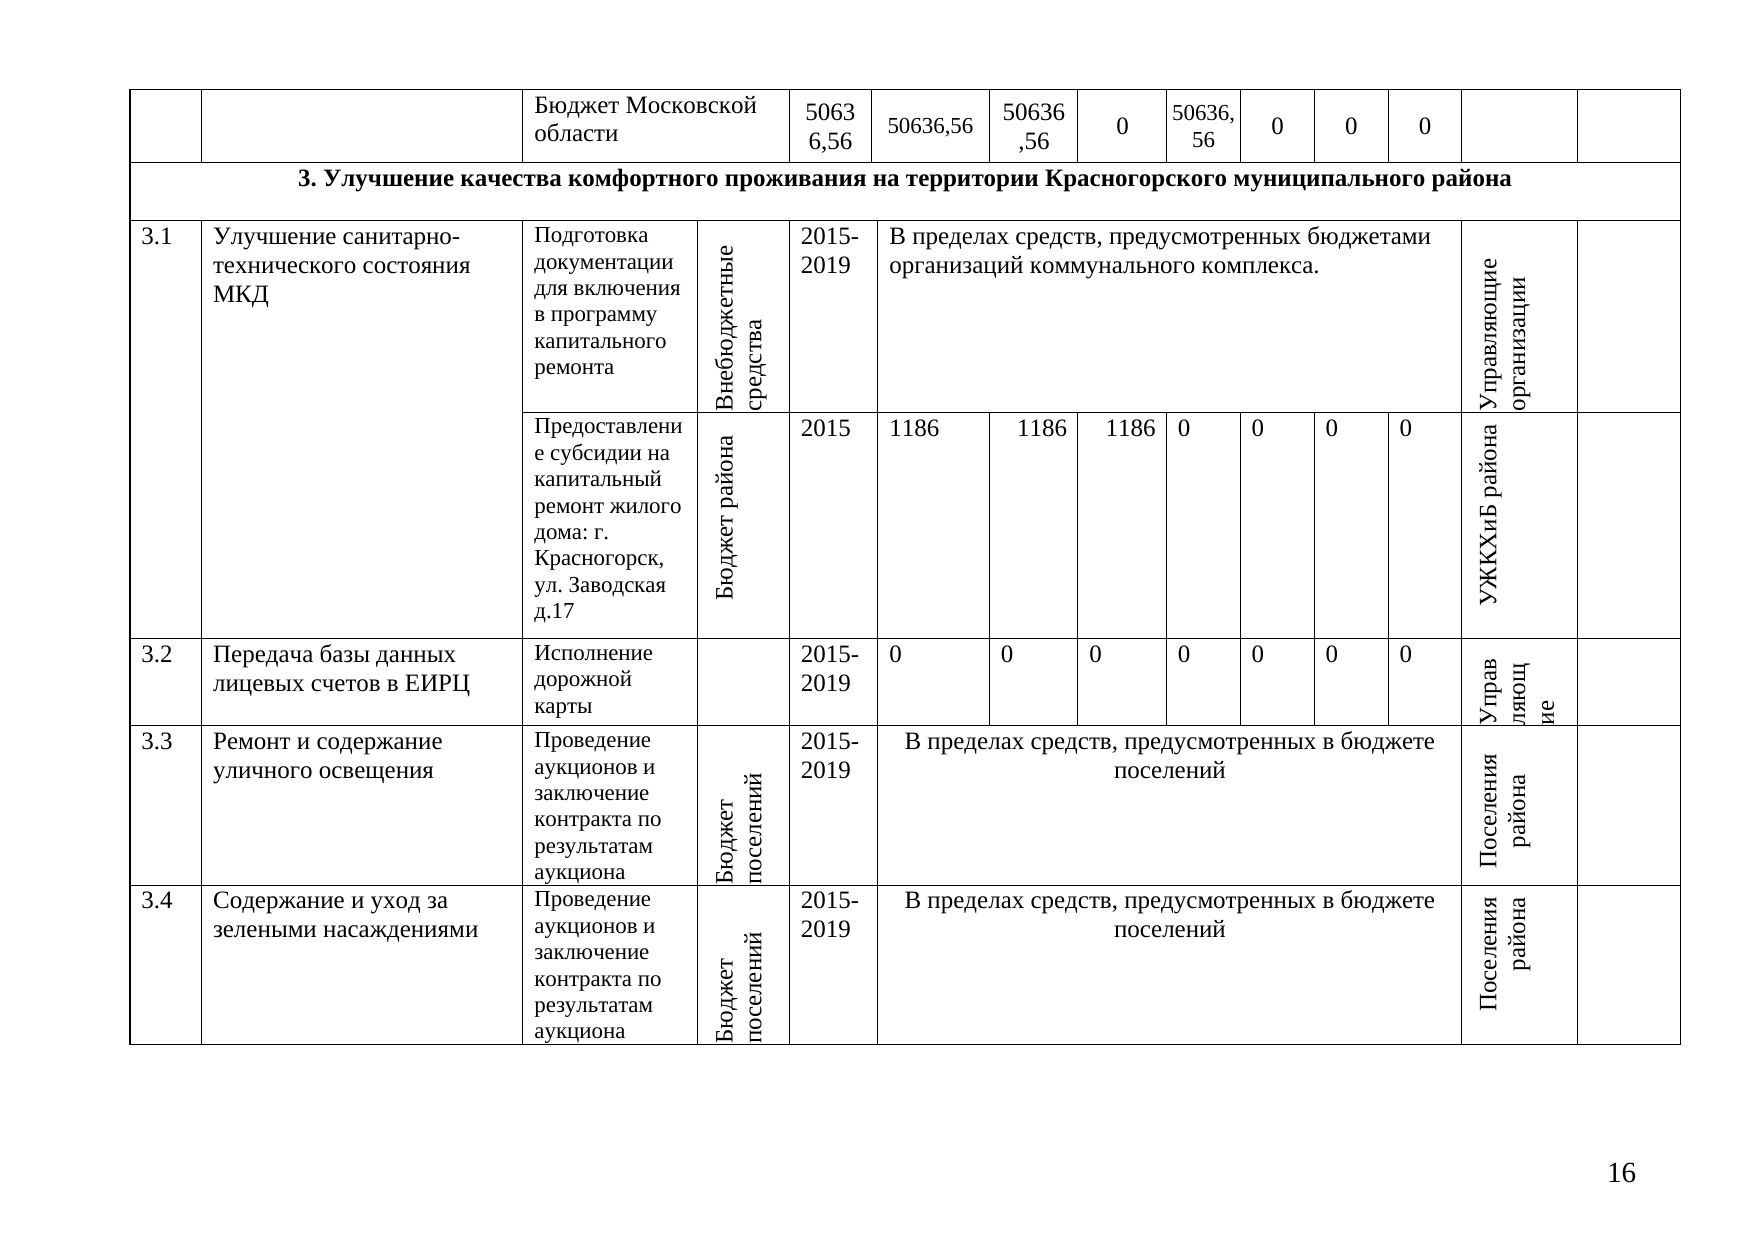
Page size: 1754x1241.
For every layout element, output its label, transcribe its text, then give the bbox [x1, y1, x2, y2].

table_cell Поселения района [1462, 886, 1577, 1044]
table_cell [1578, 90, 1680, 162]
table_cell Поселения района [1462, 726, 1577, 884]
table_cell В пределах средств, предусмотренных бюджетами организаций коммунального комплекса. [878, 221, 1461, 412]
table_cell Управляющие организации [1462, 639, 1577, 725]
table_cell Ремонт и содержание уличного освещения [202, 726, 522, 884]
table_cell Улучшение санитарно-технического состояния МКД [202, 221, 522, 638]
table_cell 0 [1315, 413, 1388, 638]
table_cell [1462, 90, 1577, 162]
table_cell [1578, 221, 1680, 412]
table_cell [1578, 413, 1680, 638]
table_cell 0 [1241, 413, 1314, 638]
table_cell Внебюджетные средства [698, 221, 789, 412]
table_cell [1578, 726, 1680, 884]
table_cell 50636,56 [990, 90, 1077, 162]
table_cell Передача базы данных лицевых счетов в ЕИРЦ [202, 639, 522, 725]
table_cell 1186 [878, 413, 989, 638]
table_cell 3.4 [131, 886, 201, 1044]
table_cell [131, 90, 201, 162]
table_cell Бюджет поселений [698, 726, 789, 884]
table_cell Исполнение дорожной карты [523, 639, 697, 725]
table_cell 2015- 2019 [790, 886, 877, 1044]
table_cell 0 [1389, 413, 1461, 638]
table_cell В пределах средств, предусмотренных в бюджете поселений [878, 726, 1461, 884]
table_cell 0 [878, 639, 989, 725]
table_cell УЖКХиБ района [1462, 413, 1577, 638]
table_cell Содержание и уход за зелеными насаждениями [202, 886, 522, 1044]
table_cell Предоставление субсидии на капитальный ремонт жилого дома: г. Красногорск, ул. Заводская д.17 [523, 413, 697, 638]
table_cell [1578, 886, 1680, 1044]
table_cell 0 [1078, 90, 1166, 162]
table_cell 0 [1167, 639, 1240, 725]
table_cell 2015- 2019 [790, 639, 877, 725]
table_cell 50636,56 [790, 90, 871, 162]
table_cell 50636,56 [872, 90, 989, 162]
table_cell 0 [1167, 413, 1240, 638]
table_cell [698, 639, 789, 725]
table_cell 1186 [1078, 413, 1166, 638]
table_cell [1578, 639, 1680, 725]
table_cell 0 [1241, 90, 1314, 162]
table_cell [202, 90, 522, 162]
table_cell 0 [1241, 639, 1314, 725]
table_cell 0 [1315, 639, 1388, 725]
table_cell 0 [1389, 639, 1461, 725]
table_cell 1186 [990, 413, 1077, 638]
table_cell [878, 886, 1461, 1044]
table_cell Бюджет Московской области [523, 90, 789, 162]
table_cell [523, 886, 697, 1044]
table_cell 2015- 2019 [790, 726, 877, 884]
table_cell 2015- 2019 [790, 221, 877, 412]
table_cell Управляющие организации [1462, 221, 1577, 412]
table_cell 0 [990, 639, 1077, 725]
table_cell 3.3 [131, 726, 201, 884]
table_cell Проведение аукционов и заключение контракта по результатам аукциона [523, 726, 697, 884]
table_cell Бюджет поселений [698, 886, 789, 1044]
table_cell 50636,56 [1167, 90, 1240, 162]
table_cell Подготовка документации для включения в программу капитального ремонта [523, 221, 697, 412]
table_cell 0 [1315, 90, 1388, 162]
table_cell 0 [1078, 639, 1166, 725]
table_cell 3.1 [131, 221, 201, 638]
table_cell Бюджет района [698, 413, 789, 638]
table_cell 3. Улучшение качества комфортного проживания на территории Красногорского муниципального района [131, 163, 1680, 220]
table_cell 3.2 [131, 639, 201, 725]
table_cell 2015 [790, 413, 877, 638]
table_cell 0 [1389, 90, 1461, 162]
